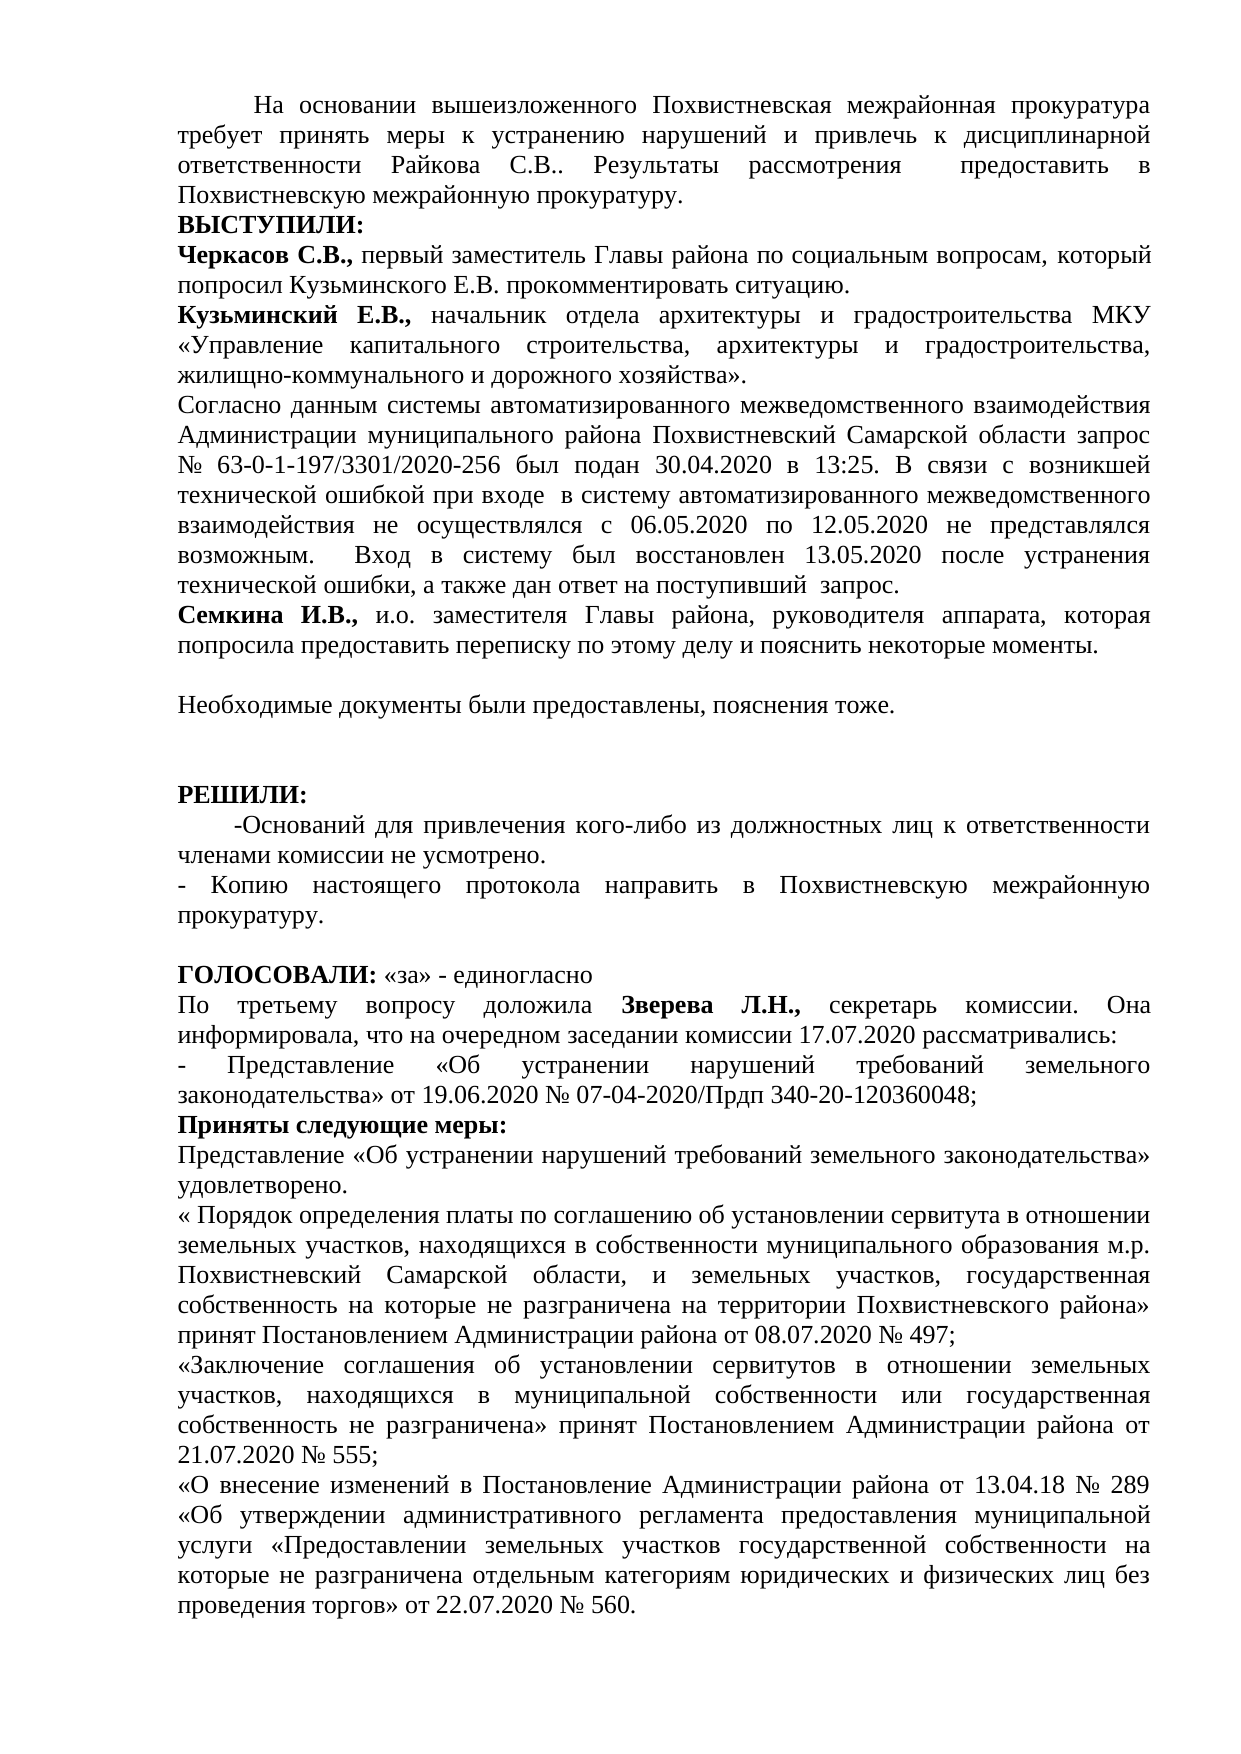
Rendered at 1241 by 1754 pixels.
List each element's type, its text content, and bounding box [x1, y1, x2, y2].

text - Копию настоящего протокола направить в Похвистневскую межрайонную прокуратуру. [177, 869, 1152, 929]
text На основании вышеизложенного Похвистневская межрайонная прокуратура требует принять меры к устранению нарушений и привлечь к дисциплинарной ответственности Райкова С.В.. Результаты рассмотрения предоставить в Похвистневскую межрайонную прокуратуру. [177, 89, 1152, 209]
text Согласно данным системы автоматизированного межведомственного взаимодействия Администрации муниципального района Похвистневский Самарской области запрос № 63-0-1-197/3301/2020-256 был подан 30.04.2020 в 13:25. В связи с возникшей технической ошибкой при входе в систему автоматизированного межведомственного взаимодействия не осуществлялся с 06.05.2020 по 12.05.2020 не представлялся возможным. Вход в систему был восстановлен 13.05.2020 после устранения технической ошибки, а также дан ответ на поступивший запрос. [177, 389, 1152, 599]
text Черкасов С.В., первый заместитель Главы района по социальным вопросам, который попросил Кузьминского Е.В. прокомментировать ситуацию. [177, 239, 1152, 299]
text Семкина И.В., и.о. заместителя Главы района, руководителя аппарата, которая попросила предоставить переписку по этому делу и пояснить некоторые моменты. [177, 599, 1152, 659]
text ГОЛОСОВАЛИ: «за» - единогласно [177, 959, 1152, 989]
text « Порядок определения платы по соглашению об установлении сервитута в отношении земельных участков, находящихся в собственности муниципального образования м.р. Похвистневский Самарской области, и земельных участков, государственная собственность на которые не разграничена на территории Похвистневского района» принят Постановлением Администрации района от 08.07.2020 № 497; [177, 1199, 1152, 1349]
text Представление «Об устранении нарушений требований земельного законодательства» удовлетворено. [177, 1139, 1152, 1199]
text -Оснований для привлечения кого-либо из должностных лиц к ответственности членами комиссии не усмотрено. [177, 809, 1152, 869]
text РЕШИЛИ: [177, 779, 1152, 809]
text По третьему вопросу доложила Зверева Л.Н., секретарь комиссии. Она информировала, что на очередном заседании комиссии 17.07.2020 рассматривались: [177, 989, 1152, 1049]
text ВЫСТУПИЛИ: [177, 209, 1152, 239]
text Кузьминский Е.В., начальник отдела архитектуры и градостроительства МКУ «Управление капитального строительства, архитектуры и градостроительства, жилищно-коммунального и дорожного хозяйства». [177, 299, 1152, 389]
text Необходимые документы были предоставлены, пояснения тоже. [177, 689, 1152, 719]
text «Заключение соглашения об установлении сервитутов в отношении земельных участков, находящихся в муниципальной собственности или государственная собственность не разграничена» принят Постановлением Администрации района от 21.07.2020 № 555; [177, 1349, 1152, 1469]
text «О внесение изменений в Постановление Администрации района от 13.04.18 № 289 «Об утверждении административного регламента предоставления муниципальной услуги «Предоставлении земельных участков государственной собственности на которые не разграничена отдельным категориям юридических и физических лиц без проведения торгов» от 22.07.2020 № 560. [177, 1469, 1152, 1619]
text - Представление «Об устранении нарушений требований земельного законодательства» от 19.06.2020 № 07-04-2020/Прдп 340-20-120360048; [177, 1049, 1152, 1109]
text Приняты следующие меры: [177, 1109, 1152, 1139]
